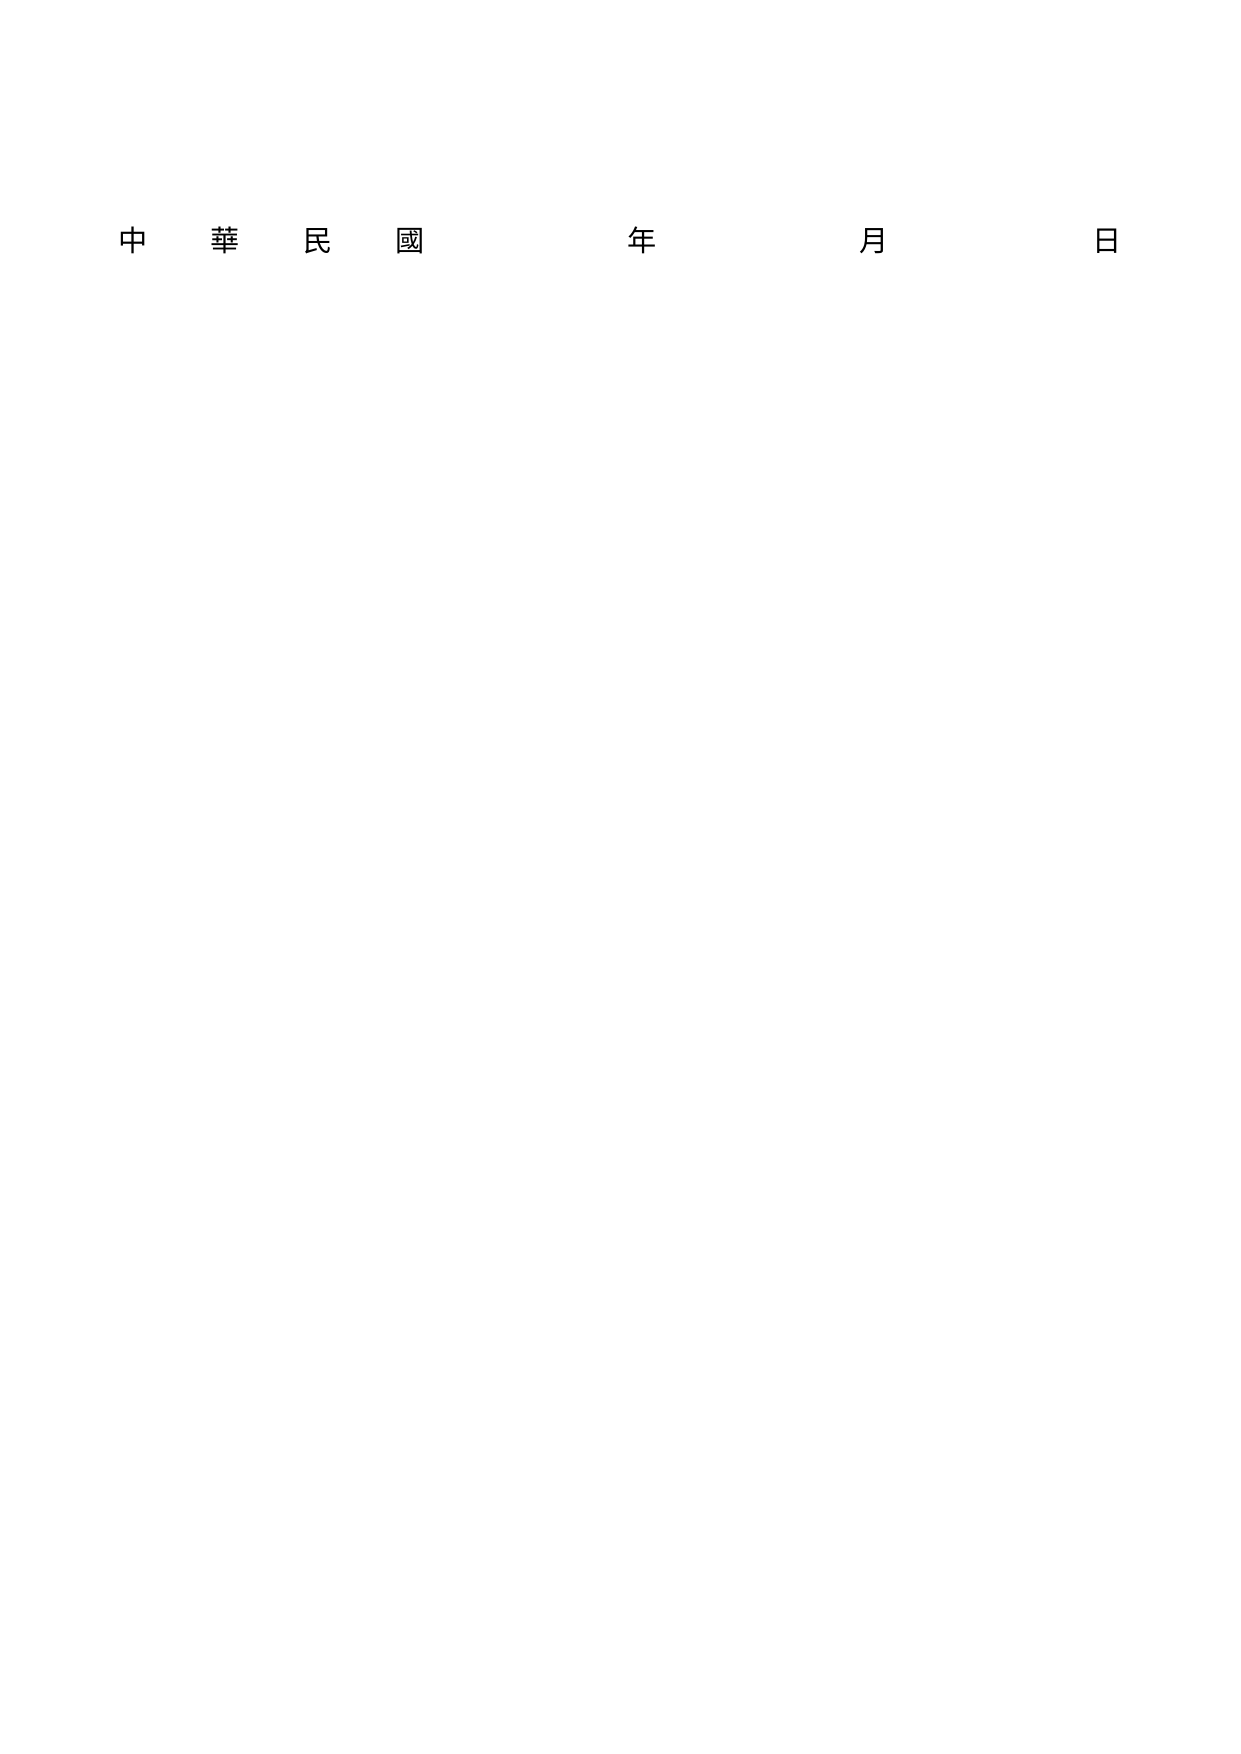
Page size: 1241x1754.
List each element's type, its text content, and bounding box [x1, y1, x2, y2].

text 中華民國 年 月 日 [118, 201, 1122, 276]
